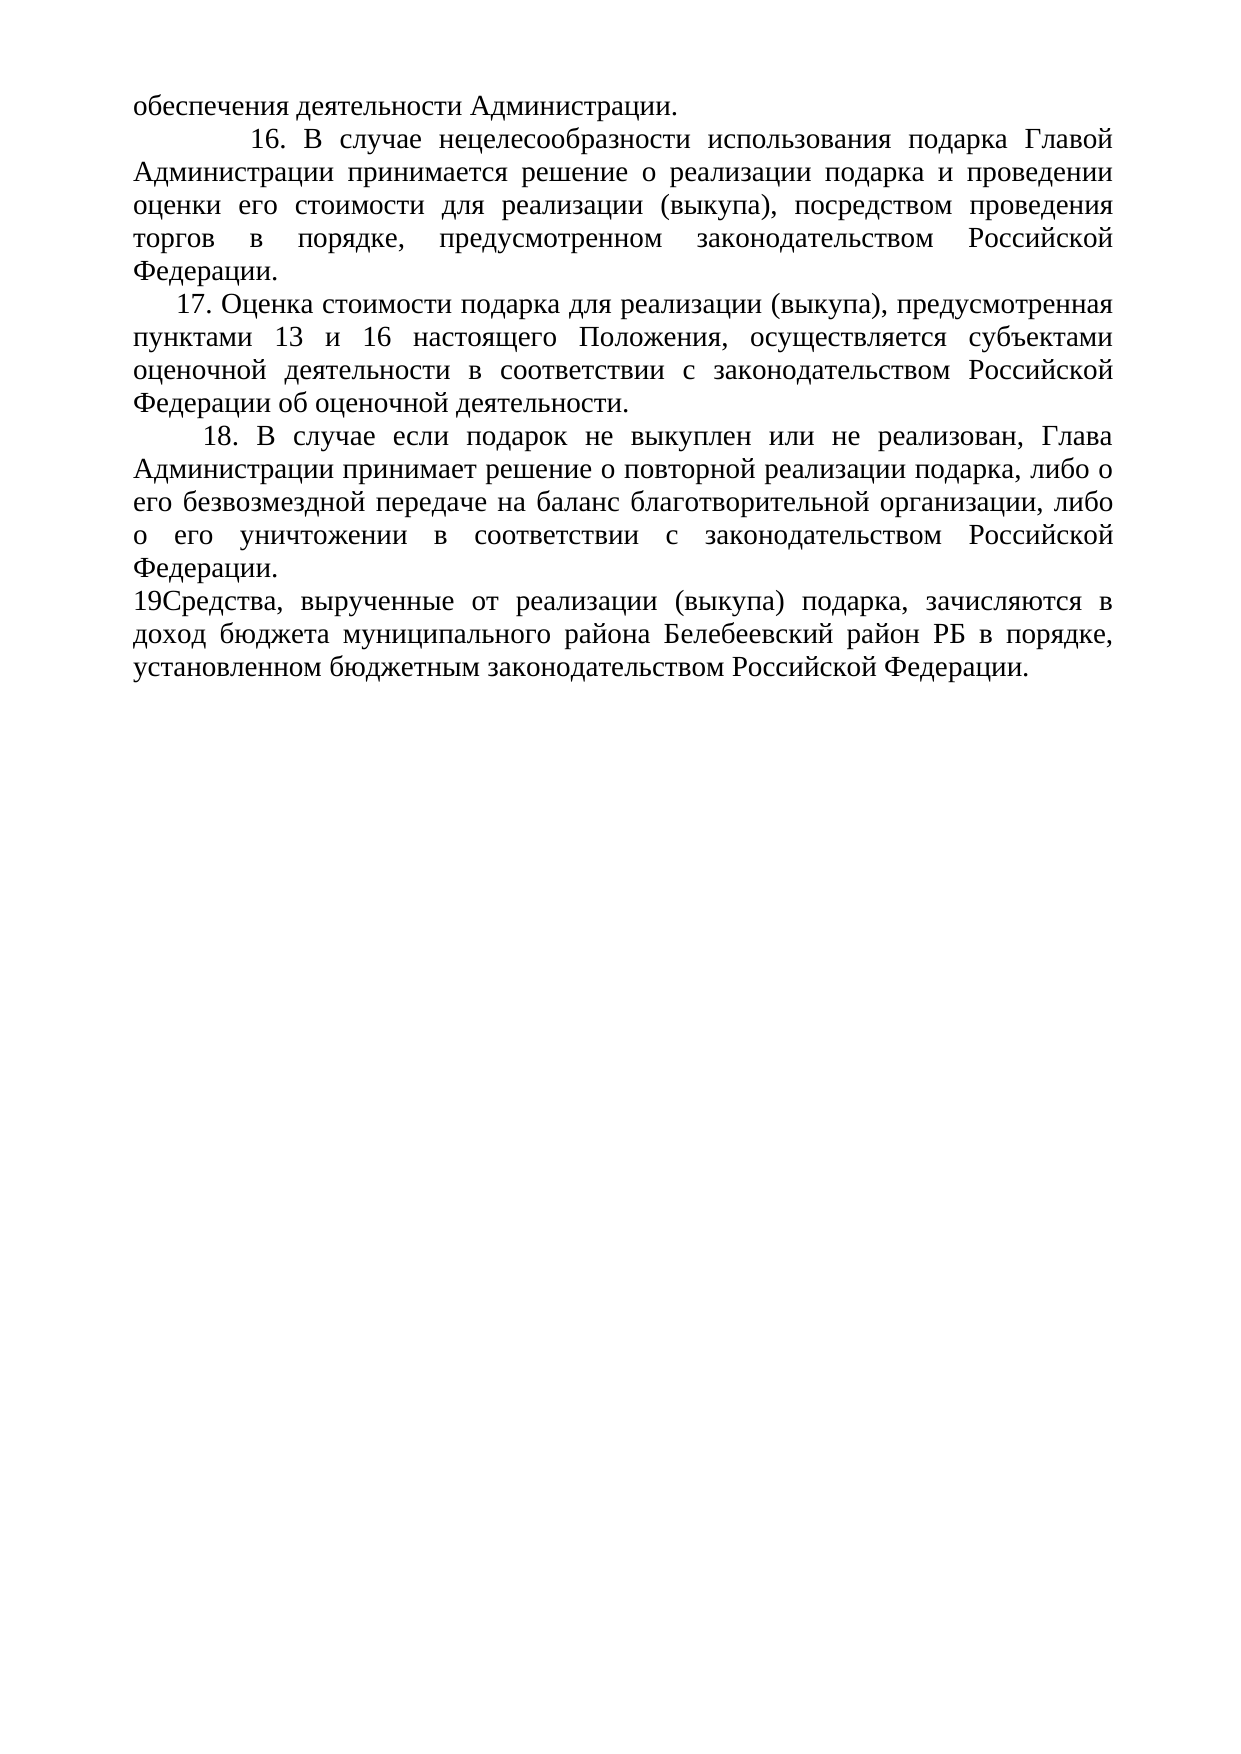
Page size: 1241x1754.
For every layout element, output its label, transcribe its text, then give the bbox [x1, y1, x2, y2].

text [133, 89, 1152, 122]
text 16. В случае нецелесообразности использования подарка Главой Администрации принимается решение о реализации подарка и проведении оценки его стоимости для реализации (выкупа), посредством проведения торгов в порядке, предусмотренном законодательством Российской Федерации. [133, 122, 1114, 287]
text 19Средства, вырученные от реализации (выкупа) подарка, зачисляются в доход бюджета муниципального района Белебеевский район РБ в порядке, установленном бюджетным законодательством Российской Федерации. [133, 584, 1114, 683]
text 17. Оценка стоимости подарка для реализации (выкупа), предусмотренная пунктами 13 и 16 настоящего Положения, осуществляется субъектами оценочной деятельности в соответствии с законодательством Российской Федерации об оценочной деятельности. [133, 287, 1114, 419]
text 18. В случае если подарок не выкуплен или не реализован, Глава Администрации принимает решение о повторной реализации подарка, либо о его безвозмездной передаче на баланс благотворительной организации, либо о его уничтожении в соответствии с законодательством Российской Федерации. [133, 419, 1114, 584]
